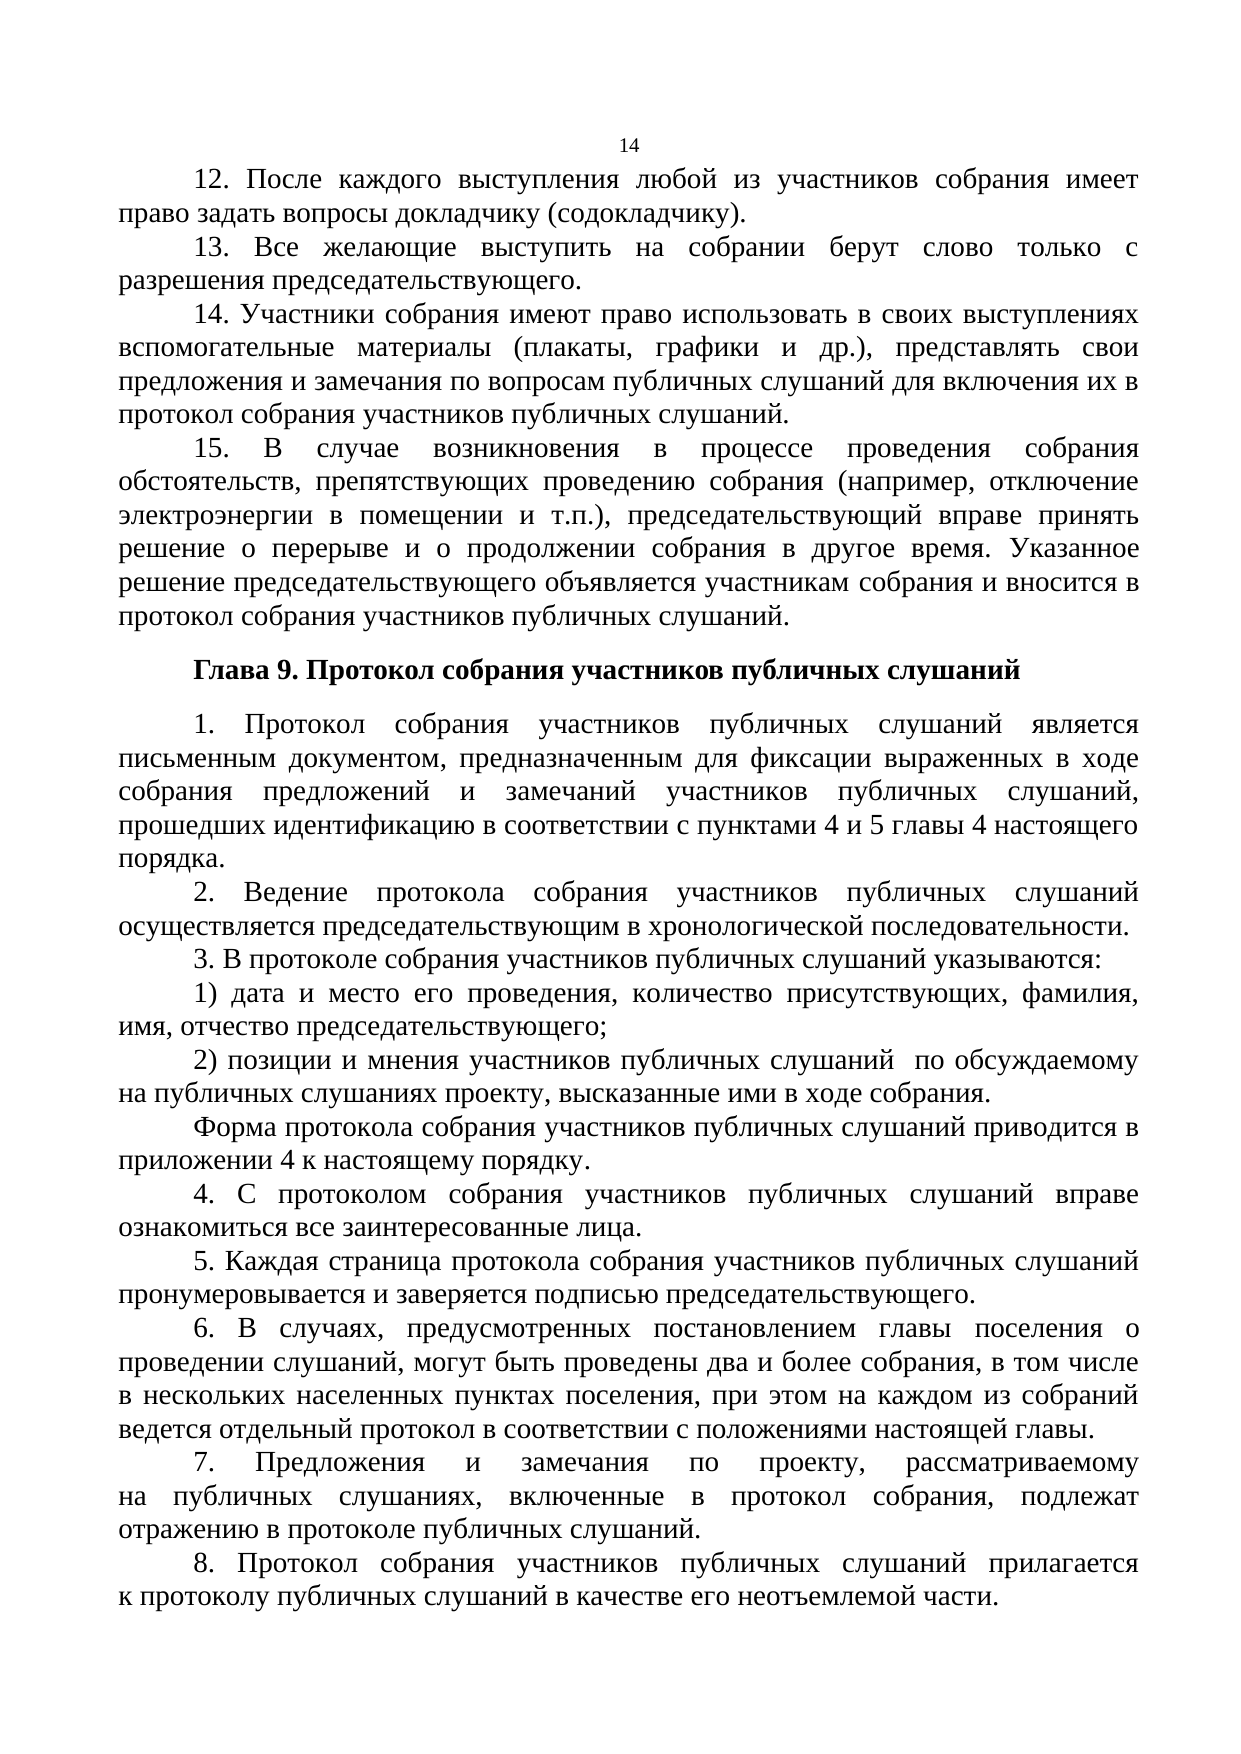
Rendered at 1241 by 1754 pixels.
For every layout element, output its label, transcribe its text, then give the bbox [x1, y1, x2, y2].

text Форма протокола собрания участников публичных слушаний приводится в приложении 4 к настоящему порядку. [118, 1109, 1140, 1176]
text 8. Протокол собрания участников публичных слушаний прилагается к протоколу публичных слушаний в качестве его неотъемлемой части. [118, 1545, 1140, 1612]
text 13. Все желающие выступить на собрании берут слово только с разрешения председательствующего. [118, 229, 1140, 296]
text 15. В случае возникновения в процессе проведения собрания обстоятельств, препятствующих проведению собрания (например, отключение электроэнергии в помещении и т.п.), председательствующий вправе принять решение о перерыве и о продолжении собрания в другое время. Указанное решение председательствующего объявляется участникам собрания и вносится в протокол собрания участников публичных слушаний. [118, 430, 1140, 631]
text 3. В протоколе собрания участников публичных слушаний указываются: [118, 941, 1140, 975]
text 7. Предложения и замечания по проекту, рассматриваемому на публичных слушаниях, включенные в протокол собрания, подлежат отражению в протоколе публичных слушаний. [118, 1444, 1140, 1545]
text 2) позиции и мнения участников публичных слушаний по обсуждаемому на публичных слушаниях проекту, высказанные ими в ходе собрания. [118, 1042, 1140, 1109]
text 12. После каждого выступления любой из участников собрания имеет право задать вопросы докладчику (содокладчику). [118, 162, 1140, 229]
text 14. Участники собрания имеют право использовать в своих выступлениях вспомогательные материалы (плакаты, графики и др.), представлять свои предложения и замечания по вопросам публичных слушаний для включения их в протокол собрания участников публичных слушаний. [118, 296, 1140, 430]
text 4. С протоколом собрания участников публичных слушаний вправе ознакомиться все заинтересованные лица. [118, 1176, 1140, 1243]
text 1. Протокол собрания участников публичных слушаний является письменным документом, предназначенным для фиксации выраженных в ходе собрания предложений и замечаний участников публичных слушаний, прошедших идентификацию в соответствии с пунктами 4 и 5 главы 4 настоящего порядка. [118, 706, 1140, 874]
text 1) дата и место его проведения, количество присутствующих, фамилия, имя, отчество председательствующего; [118, 975, 1140, 1042]
text 6. В случаях, предусмотренных постановлением главы поселения о проведении слушаний, могут быть проведены два и более собрания, в том числе в нескольких населенных пунктах поселения, при этом на каждом из собраний ведется отдельный протокол в соответствии с положениями настоящей главы. [118, 1310, 1140, 1444]
text 2. Ведение протокола собрания участников публичных слушаний осуществляется председательствующим в хронологической последовательности. [118, 874, 1140, 941]
subtitle Глава 9. Протокол собрания участников публичных слушаний [118, 652, 1140, 686]
text 5. Каждая страница протокола собрания участников публичных слушаний пронумеровывается и заверяется подписью председательствующего. [118, 1243, 1140, 1310]
